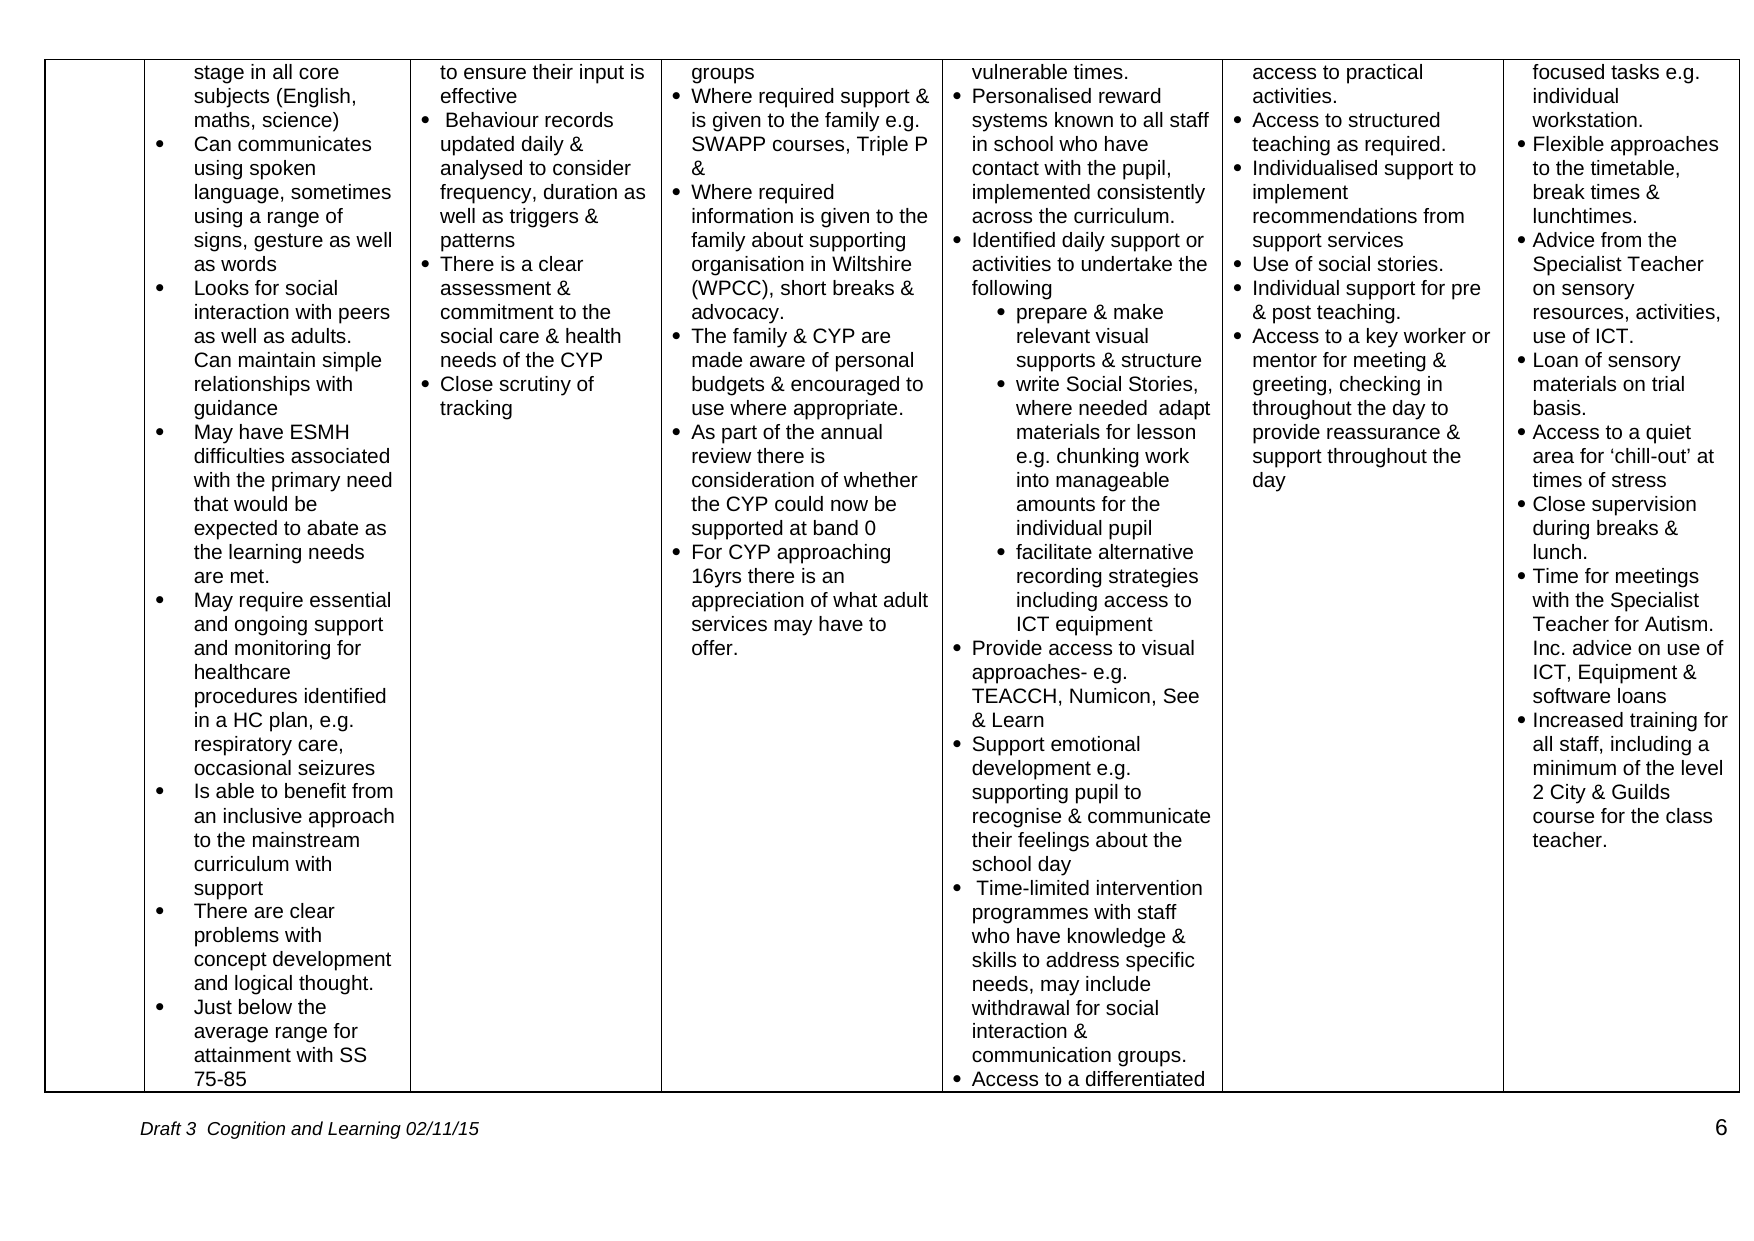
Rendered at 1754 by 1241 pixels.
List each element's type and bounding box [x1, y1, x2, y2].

table_cell [411, 60, 661, 1091]
table_cell [662, 60, 942, 1091]
table_cell [943, 60, 1222, 1091]
table_cell [46, 60, 144, 1091]
table_cell [145, 60, 410, 1091]
table_cell [1223, 60, 1503, 1091]
table_cell [1504, 60, 1739, 1091]
